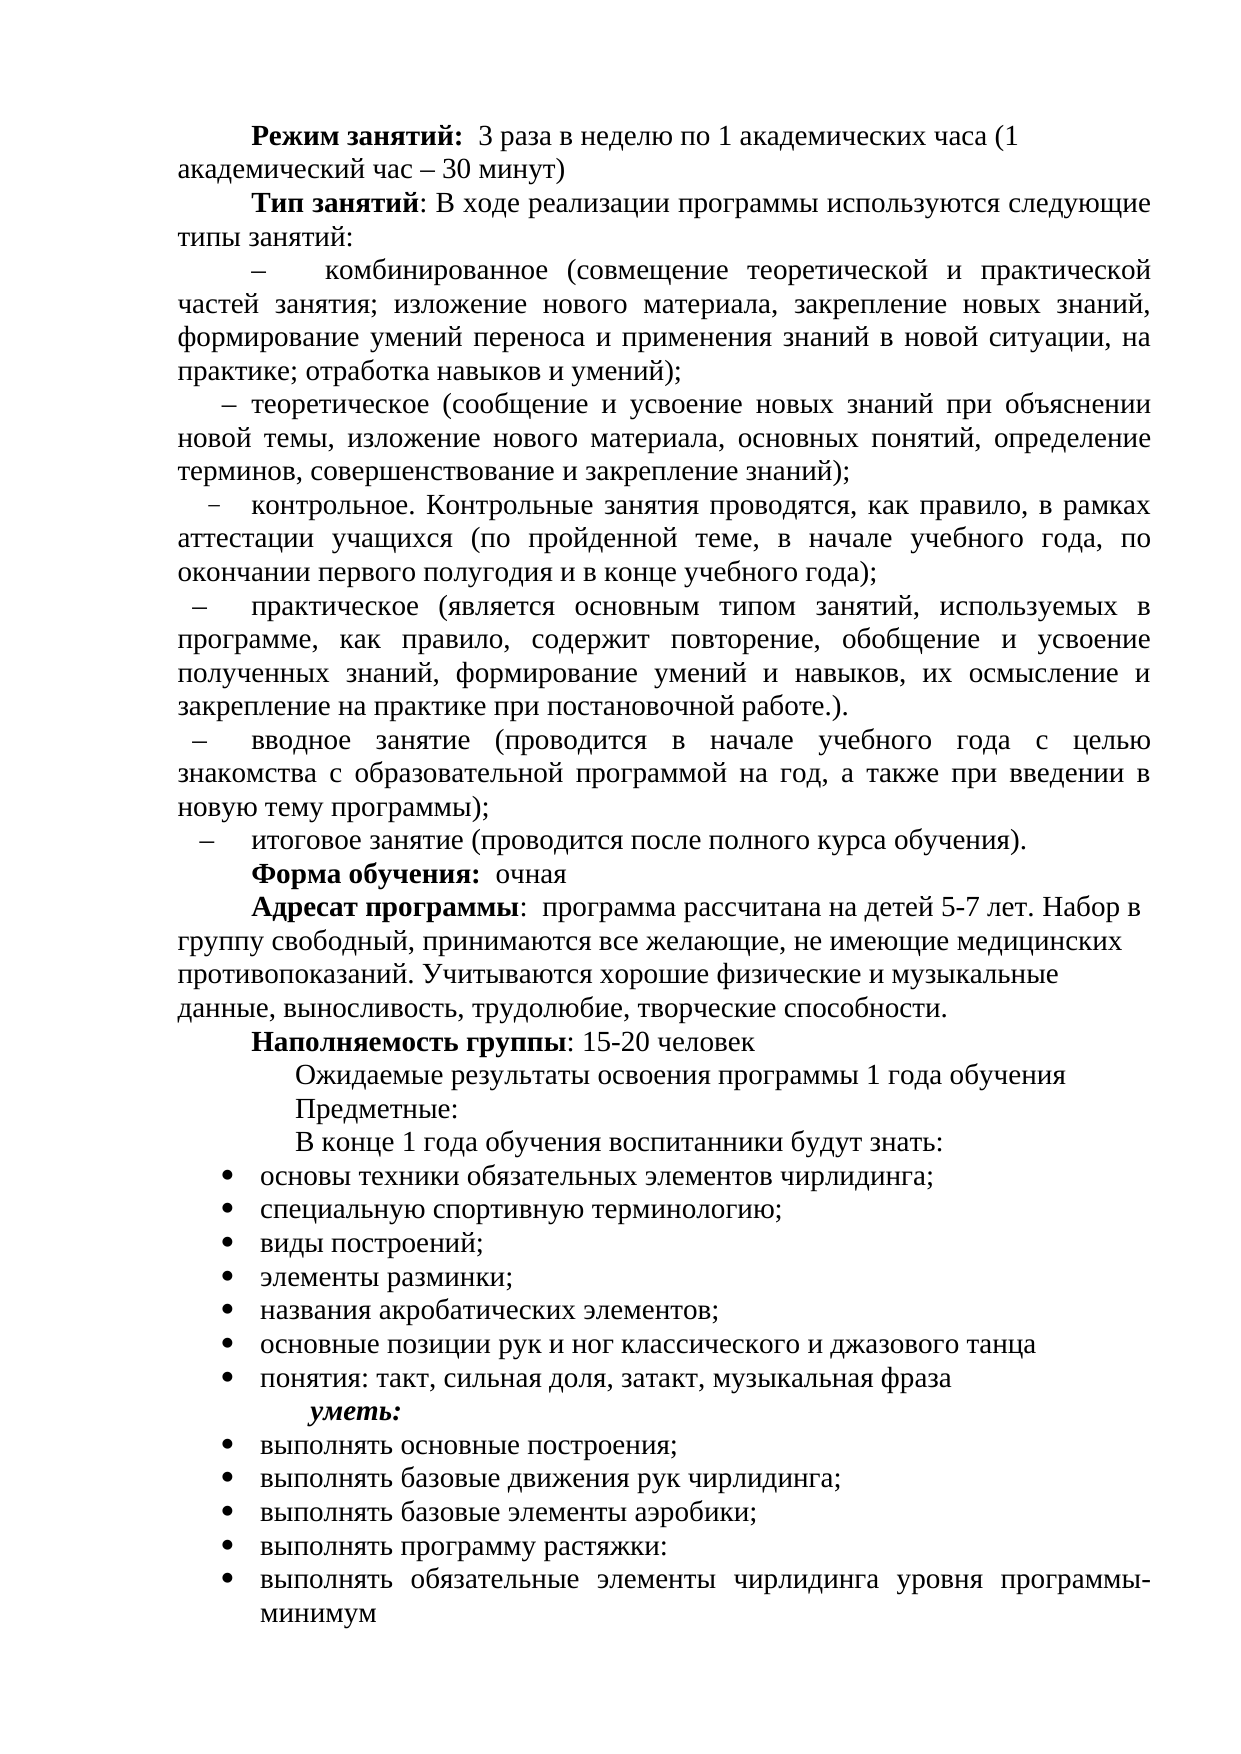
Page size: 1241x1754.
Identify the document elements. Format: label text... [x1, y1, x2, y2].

text Адресат программы: программа рассчитана на детей 5-7 лет. Набор в группу свободный, принимаются все желающие, не имеющие медицинских противопоказаний. Учитываются хорошие физические и музыкальные данные, выносливость, трудолюбие, творческие способности. [177, 889, 1152, 1024]
list основы техники обязательных элементов чирлидинга; [222, 1158, 1152, 1192]
text – теоретическое (сообщение и усвоение новых знаний при объяснении новой темы, изложение нового материала, основных понятий, определение терминов, совершенствование и закрепление знаний); [177, 386, 1152, 487]
text Ожидаемые результаты освоения программы 1 года обучения [295, 1057, 1152, 1091]
list выполнять основные построения; [222, 1427, 1152, 1461]
text В конце 1 года обучения воспитанники будут знать: [295, 1124, 1152, 1158]
list выполнять программу растяжки: [222, 1528, 1152, 1562]
text Тип занятий: В ходе реализации программы используются следующие типы занятий: [177, 185, 1152, 252]
list выполнять базовые движения рук чирлидинга; [222, 1461, 1152, 1494]
list понятия: такт, сильная доля, затакт, музыкальная фраза [222, 1360, 1152, 1393]
list виды построений; [222, 1225, 1152, 1259]
text – практическое (является основным типом занятий, используемых в программе, как правило, содержит повторение, обобщение и усвоение полученных знаний, формирование умений и навыков, их осмысление и закрепление на практике при постановочной работе.). [177, 588, 1152, 722]
text Форма обучения: очная [177, 856, 1152, 889]
text – комбинированное (совмещение теоретической и практической частей занятия; изложение нового материала, закрепление новых знаний, формирование умений переноса и применения знаний в новой ситуации, на практике; отработка навыков и умений); [177, 252, 1152, 386]
list основные позиции рук и ног классического и джазового танца [222, 1326, 1152, 1360]
list выполнять базовые элементы аэробики; [222, 1494, 1152, 1528]
text Предметные: [295, 1091, 1152, 1124]
text Режим занятий: 3 раза в неделю по 1 академических часа (1 академический час – 30 минут) [177, 118, 1152, 185]
list выполнять обязательные элементы чирлидинга уровня программы-минимум [222, 1562, 1152, 1629]
text уметь: [236, 1393, 1152, 1427]
list названия акробатических элементов; [222, 1292, 1152, 1326]
list специальную спортивную терминологию; [222, 1192, 1152, 1225]
text – вводное занятие (проводится в начале учебного года с целью знакомства с образовательной программой на год, а также при введении в новую тему программы); [177, 722, 1152, 822]
text Наполняемость группы: 15-20 человек [177, 1024, 1152, 1057]
text – итоговое занятие (проводится после полного курса обучения). [177, 822, 1152, 856]
list контрольное. Контрольные занятия проводятся, как правило, в рамках аттестации учащихся (по пройденной теме, в начале учебного года, по окончании первого полугодия и в конце учебного года); [177, 487, 1152, 588]
list элементы разминки; [222, 1259, 1152, 1292]
